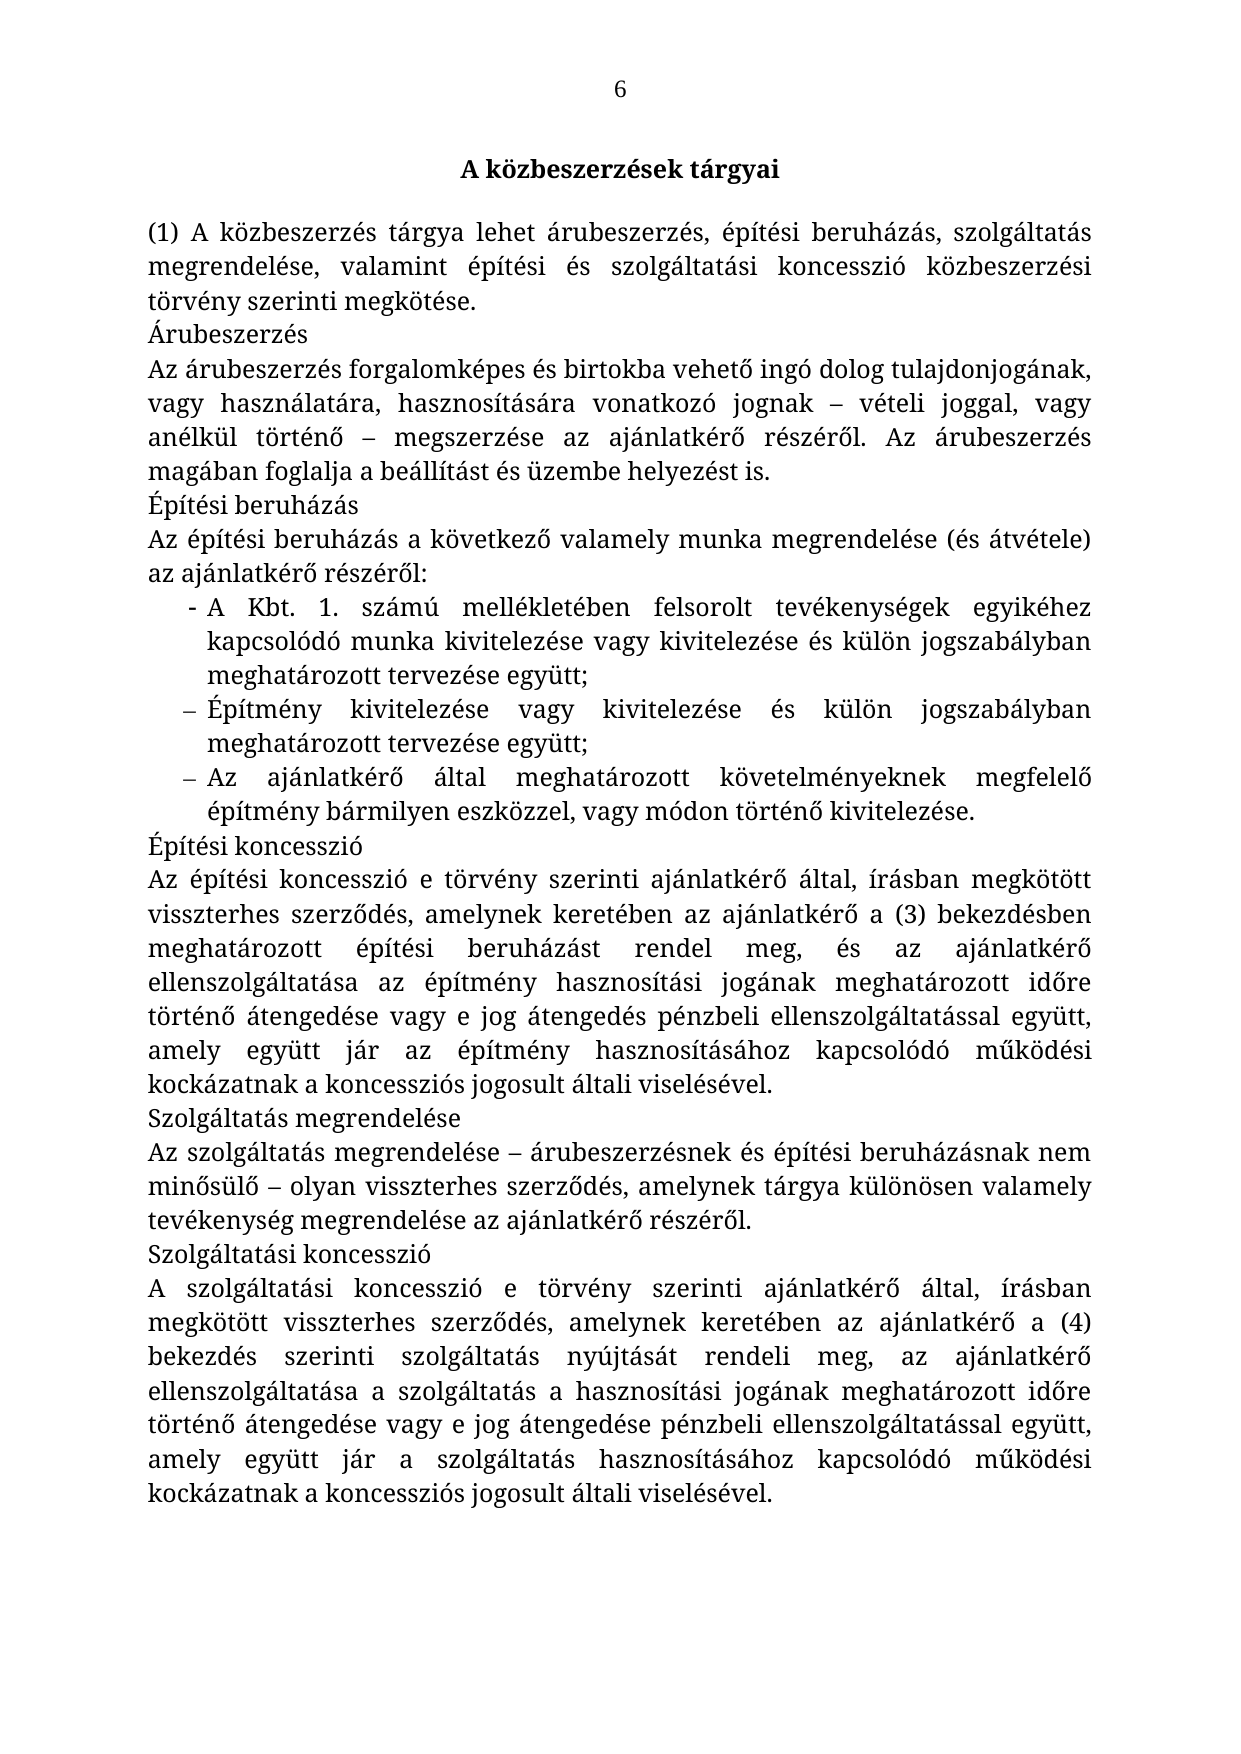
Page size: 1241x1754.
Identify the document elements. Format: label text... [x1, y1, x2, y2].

text A szolgáltatási koncesszió e törvény szerinti ajánlatkérő által, írásban megkötött visszterhes szerződés, amelynek keretében az ajánlatkérő a (4) bekezdés szerinti szolgáltatás nyújtását rendeli meg, az ajánlatkérő ellenszolgáltatása a szolgáltatás a hasznosítási jogának meghatározott időre történő átengedése vagy e jog átengedése pénzbeli ellenszolgáltatással együtt, amely együtt jár a szolgáltatás hasznosításához kapcsolódó működési kockázatnak a koncessziós jogosult általi viselésével. [148, 1271, 1092, 1509]
subtitle A közbeszerzések tárgyai [148, 152, 1092, 186]
subtitle Árubeszerzés [148, 317, 1092, 351]
subtitle Építési beruházás [148, 487, 1092, 522]
subtitle Szolgáltatási koncesszió [148, 1237, 1092, 1271]
subtitle Szolgáltatás megrendelése [148, 1101, 1092, 1135]
text Az árubeszerzés forgalomképes és birtokba vehető ingó dolog tulajdonjogának, vagy használatára, hasznosítására vonatkozó jognak – vételi joggal, vagy anélkül történő – megszerzése az ajánlatkérő részéről. Az árubeszerzés magában foglalja a beállítást és üzembe helyezést is. [148, 351, 1092, 487]
text Az építési koncesszió e törvény szerinti ajánlatkérő által, írásban megkötött visszterhes szerződés, amelynek keretében az ajánlatkérő a (3) bekezdésben meghatározott építési beruházást rendel meg, és az ajánlatkérő ellenszolgáltatása az építmény hasznosítási jogának meghatározott időre történő átengedése vagy e jog átengedés pénzbeli ellenszolgáltatással együtt, amely együtt jár az építmény hasznosításához kapcsolódó működési kockázatnak a koncessziós jogosult általi viselésével. [148, 862, 1092, 1101]
text (1) A közbeszerzés tárgya lehet árubeszerzés, építési beruházás, szolgáltatás megrendelése, valamint építési és szolgáltatási koncesszió közbeszerzési törvény szerinti megkötése. [148, 215, 1092, 317]
text Építmény kivitelezése vagy kivitelezése és külön jogszabályban meghatározott tervezése együtt; [183, 692, 1092, 760]
text Az építési beruházás a következő valamely munka megrendelése (és átvétele) az ajánlatkérő részéről: [148, 522, 1092, 590]
list A Kbt. 1. számú mellékletében felsorolt tevékenységek egyikéhez kapcsolódó munka kivitelezése vagy kivitelezése és külön jogszabályban meghatározott tervezése együtt; [188, 590, 1092, 692]
subtitle Építési koncesszió [148, 828, 1092, 862]
text Az szolgáltatás megrendelése – árubeszerzésnek és építési beruházásnak nem minősülő – olyan visszterhes szerződés, amelynek tárgya különösen valamely tevékenység megrendelése az ajánlatkérő részéről. [148, 1135, 1092, 1237]
text Az ajánlatkérő által meghatározott követelményeknek megfelelő építmény bármilyen eszközzel, vagy módon történő kivitelezése. [183, 760, 1092, 828]
